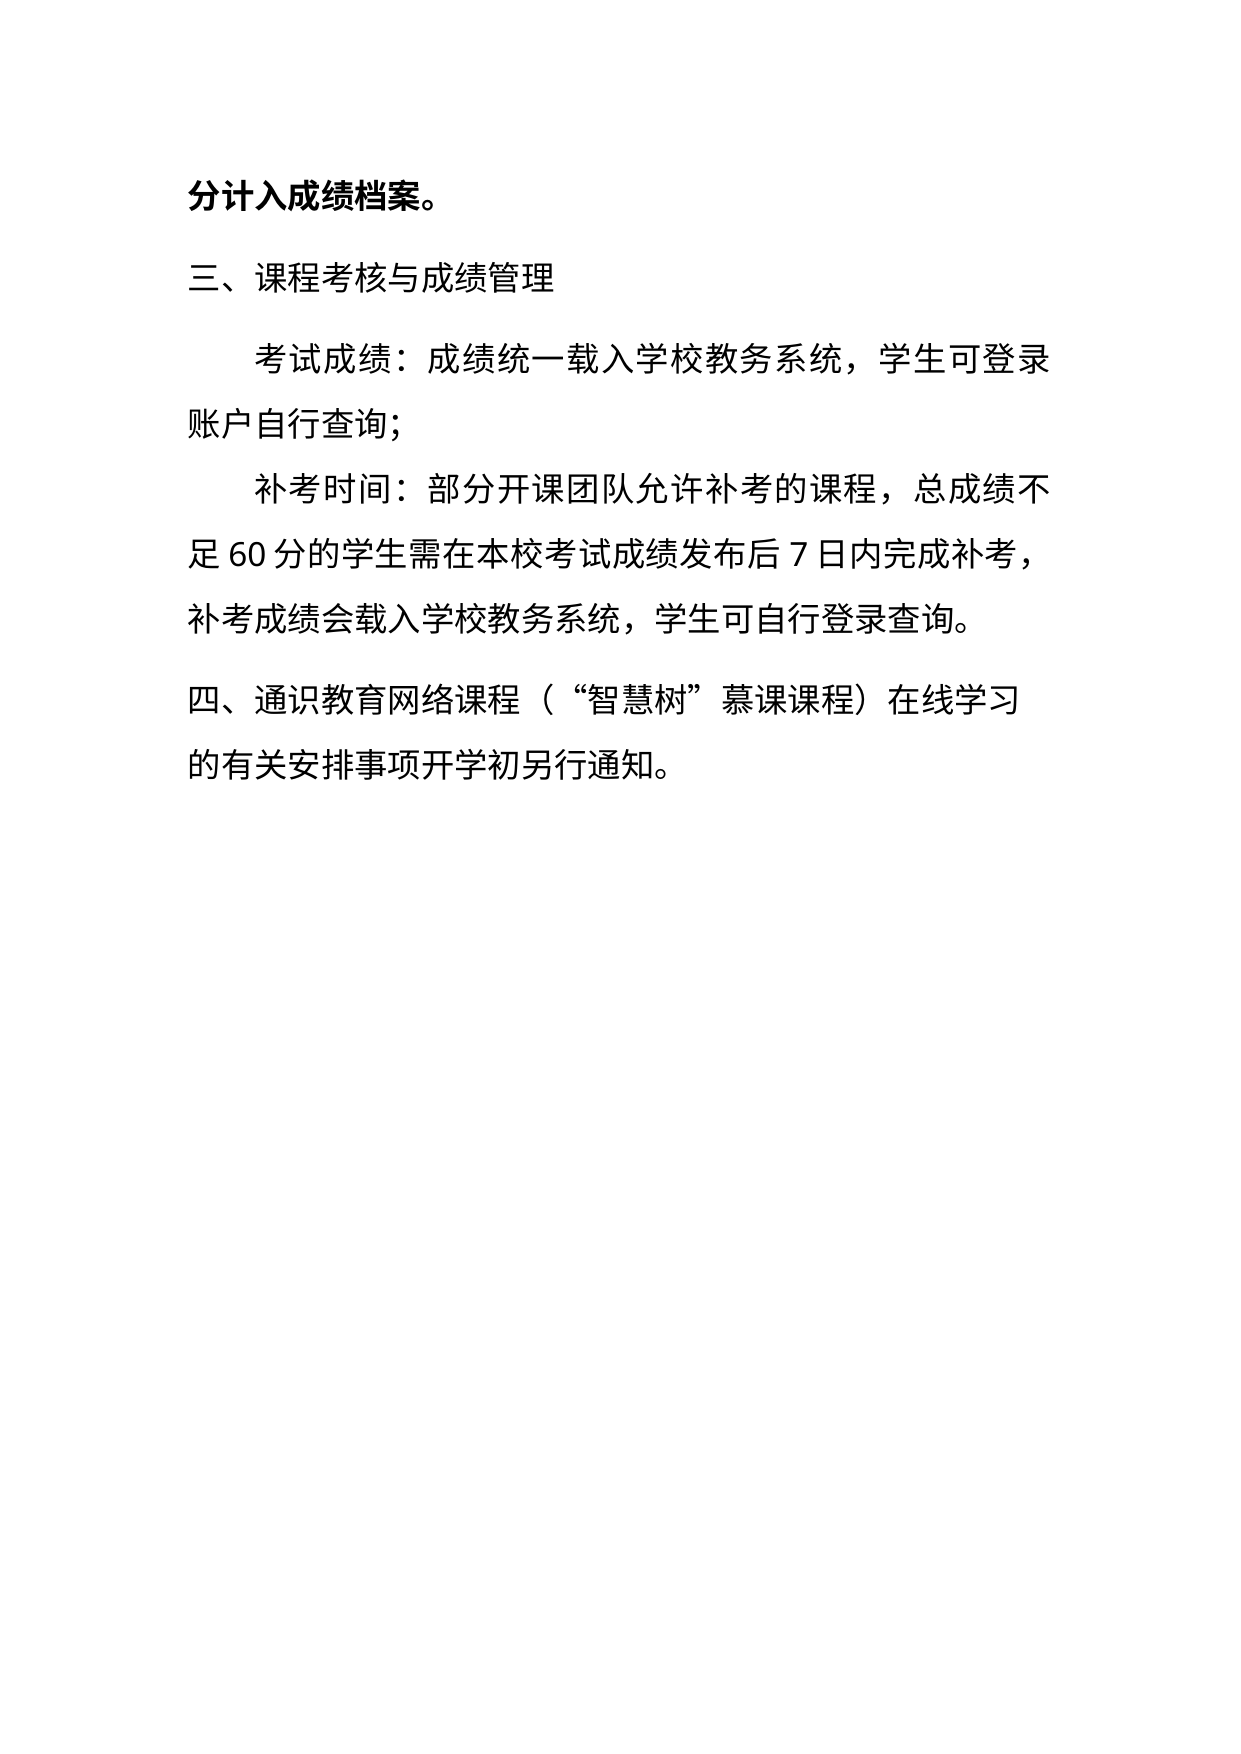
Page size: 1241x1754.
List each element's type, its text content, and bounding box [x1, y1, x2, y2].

text 三、课程考核与成绩管理 [187, 243, 1053, 308]
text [187, 162, 1053, 227]
text 考试成绩：成绩统一载入学校教务系统，学生可登录账户自行查询； [187, 324, 1053, 454]
text 补考时间：部分开课团队允许补考的课程，总成绩不足60分的学生需在本校考试成绩发布后7日内完成补考， 补考成绩会载入学校教务系统，学生可自行登录查询。 [187, 454, 1053, 649]
text 四、通识教育网络课程（“智慧树”慕课课程）在线学习的有关安排事项开学初另行通知。 [187, 666, 1053, 796]
